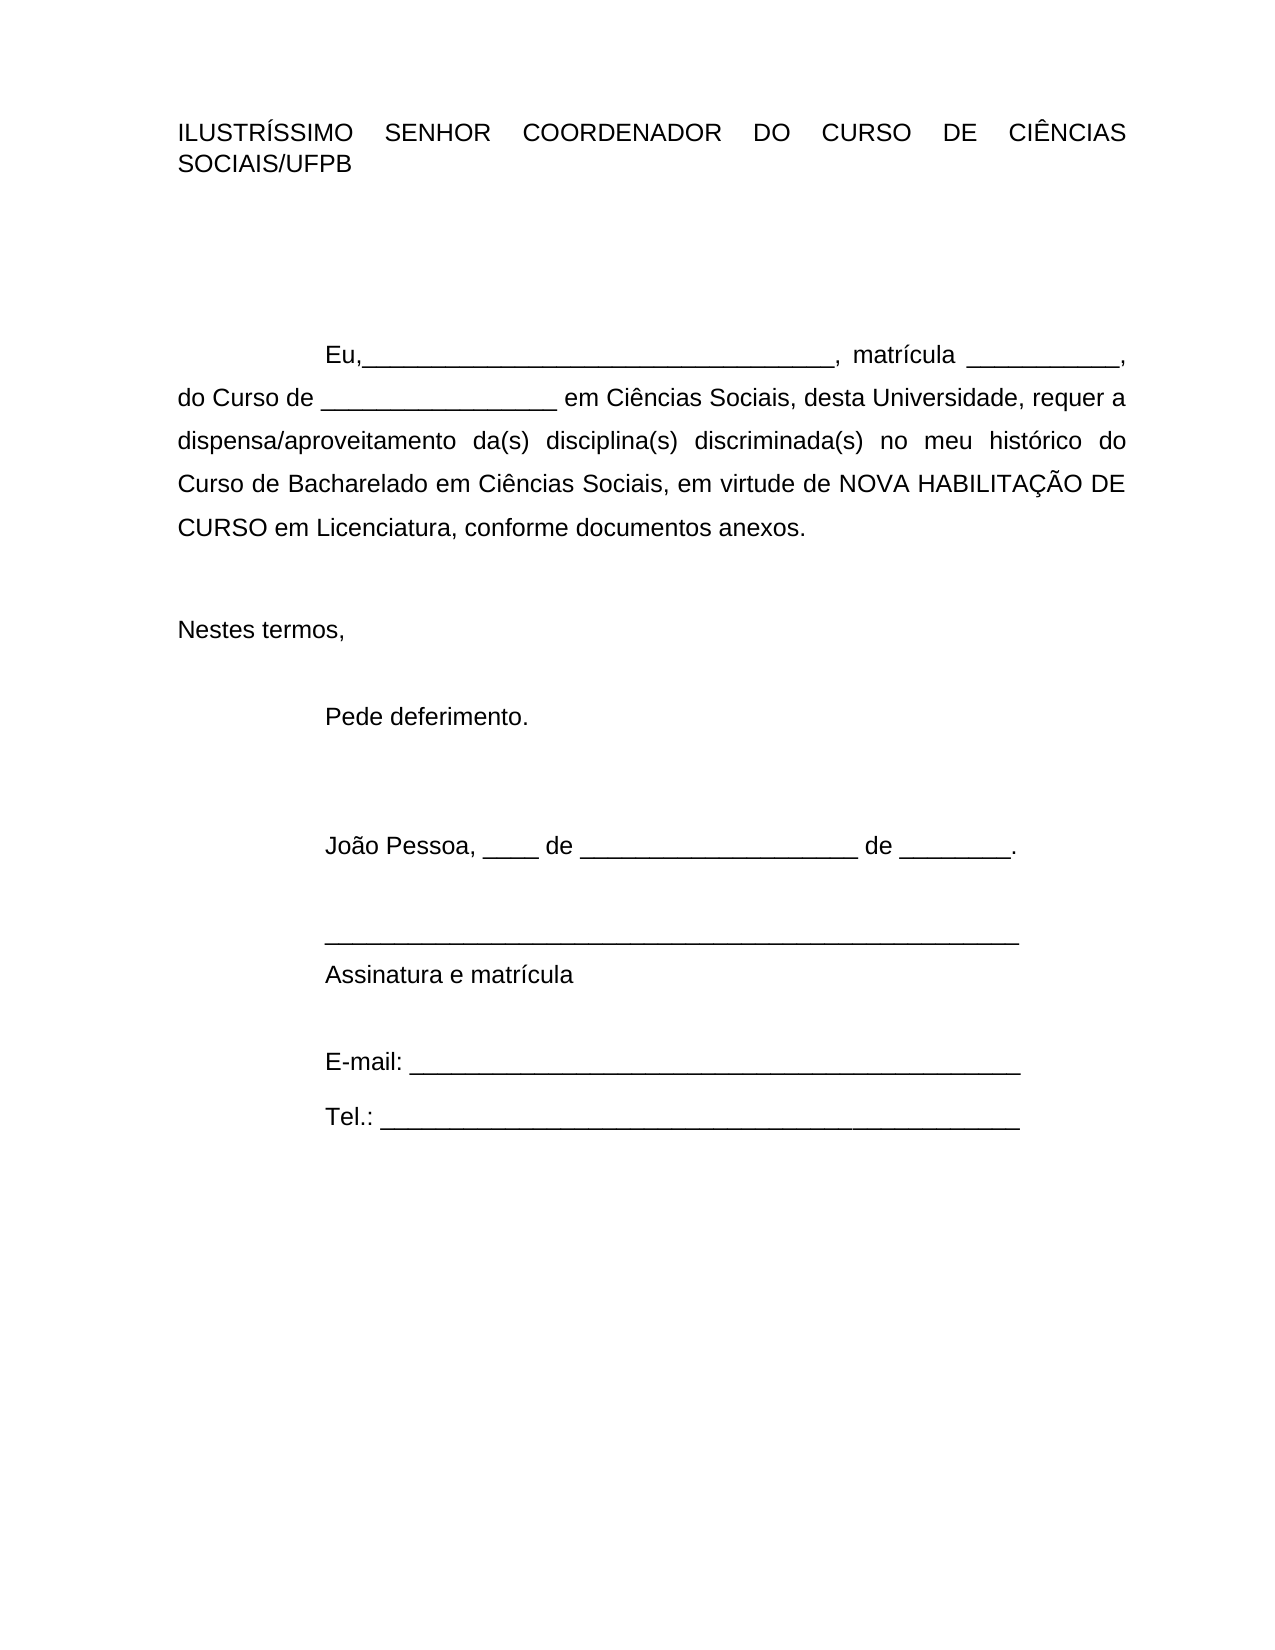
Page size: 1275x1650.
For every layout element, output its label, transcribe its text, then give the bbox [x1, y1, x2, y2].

text __________________________________________________ [251, 917, 1127, 946]
text João Pessoa, ____ de ____________________ de ________. [251, 831, 1127, 860]
text ILUSTRÍSSIMO SENHOR COORDENADOR DO CURSO DE CIÊNCIAS SOCIAIS/UFPB [177, 118, 1127, 178]
text Nestes termos, [177, 616, 1127, 644]
text Pede deferimento. [251, 702, 1127, 731]
text Assinatura e matrícula [251, 961, 1127, 989]
text Tel.: ______________________________________________ [251, 1102, 1127, 1131]
text E-mail: ____________________________________________ [251, 1047, 1127, 1076]
text Eu,__________________________________, matrícula ___________, do Curso de _________________ em Ciências Sociais, desta Universidade, requer a dispensa/aproveitamento da(s) disciplina(s) discriminada(s) no meu histórico do Curso de Bacharelado em Ciências Sociais, em virtude de NOVA HABILITAÇÃO DE CURSO em Licenciatura, conforme documentos anexos. [177, 340, 1127, 541]
